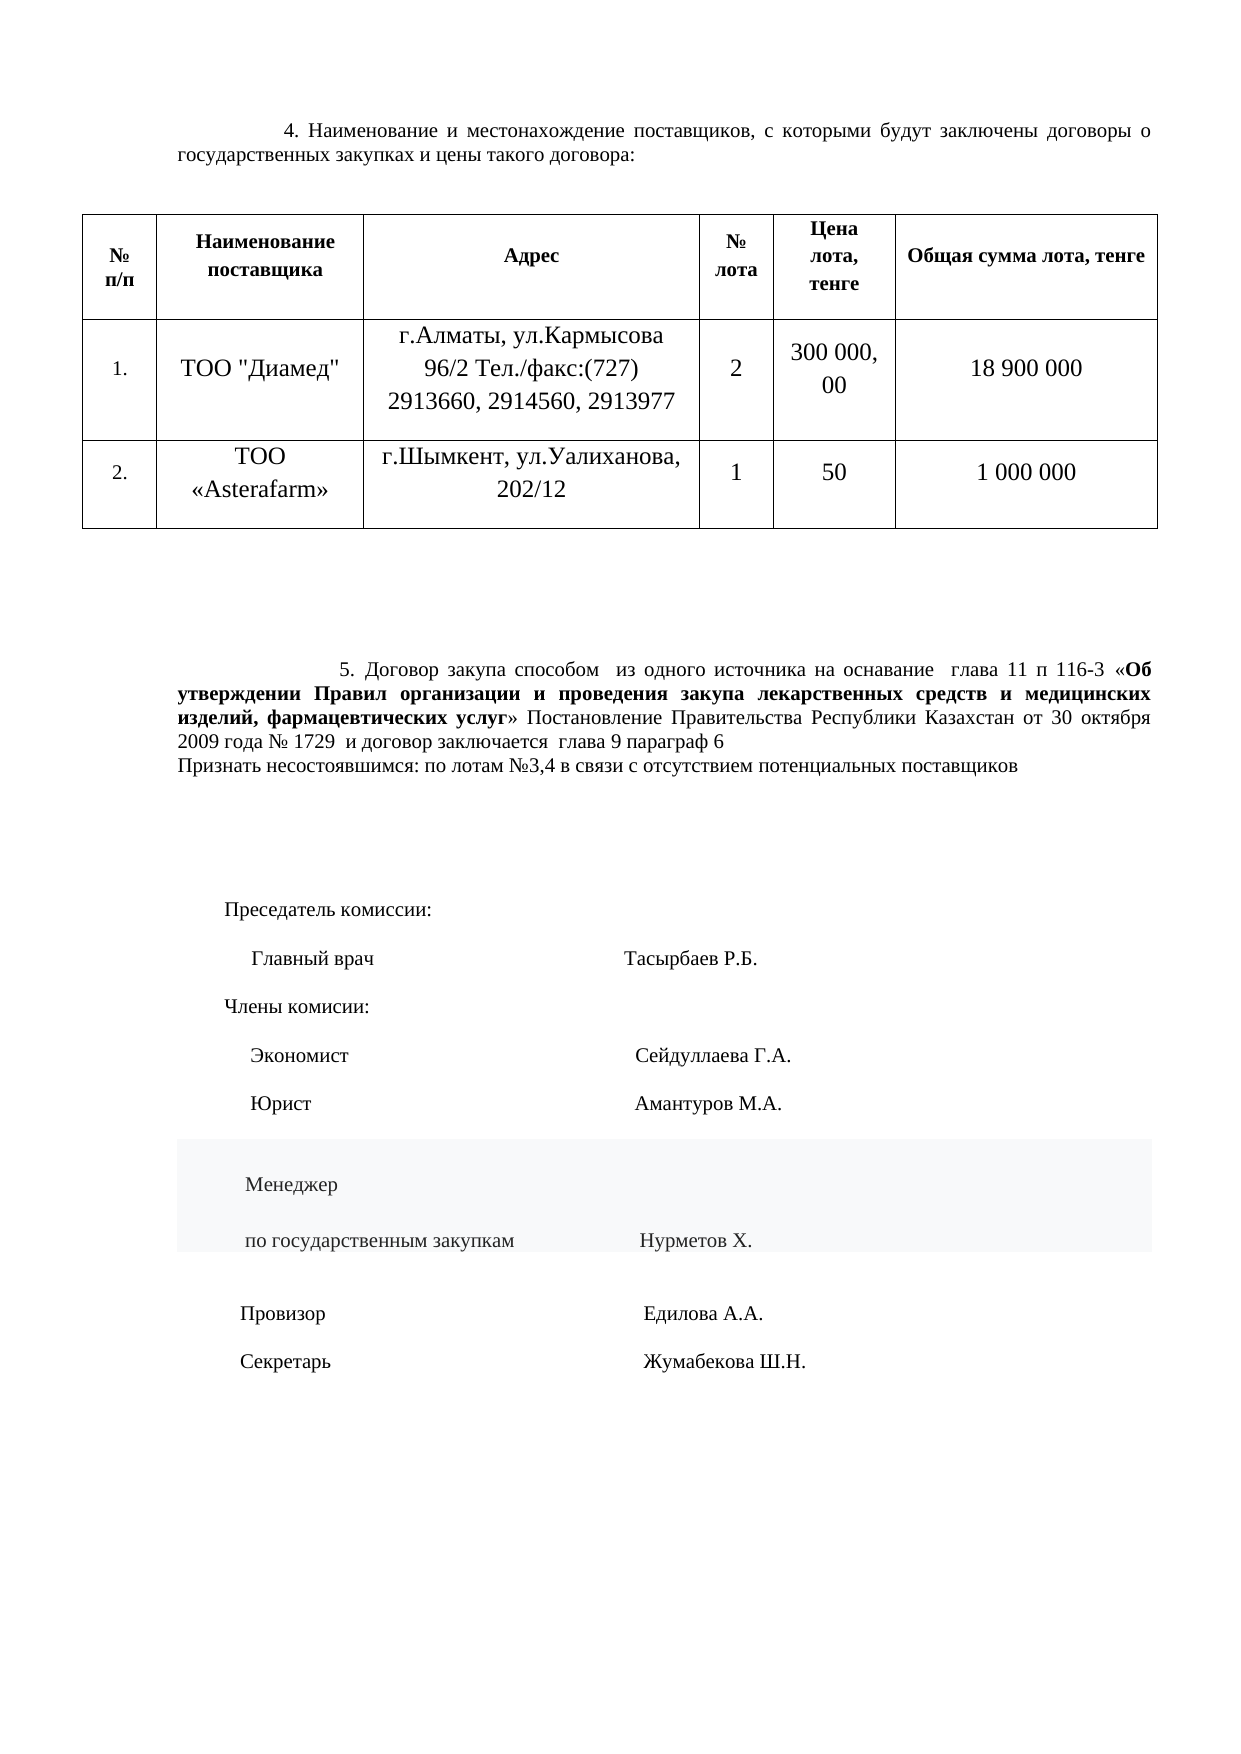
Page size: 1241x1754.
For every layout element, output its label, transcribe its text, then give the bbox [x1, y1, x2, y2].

text Признать несостоявшимся: по лотам №3,4 в связи с отсутствием потенциальных поставщиков [177, 753, 1152, 777]
table_cell 2 [700, 320, 773, 440]
table_cell 50 [774, 441, 895, 527]
text Менеджер [177, 1139, 1152, 1196]
table_header № лота [700, 215, 773, 319]
text по государственным закупкам Нурметов Х. [177, 1196, 1152, 1252]
text 5. Договор закупа способом из одного источника на оснавание глава 11 п 116-3 «Об утверждении Правил организации и проведения закупа лекарственных средств и медицинских изделий, фармацевтических услуг» Постановление Правительства Республики Казахстан от 30 октября 2009 года № 1729 и договор заключается глава 9 параграф 6 [177, 657, 1152, 753]
text Экономист Сейдуллаева Г.А. [177, 1043, 1152, 1067]
text Главный врач Тасырбаев Р.Б. [177, 946, 1152, 970]
table_header № п/п [83, 215, 156, 319]
text 4. Наименование и местонахождение поставщиков, с которыми будут заключены договоры о государственных закупках и цены такого договора: [177, 118, 1152, 166]
table_cell 1. [83, 320, 156, 440]
table_cell 18 900 000 [896, 320, 1157, 440]
text Члены комисии: [177, 994, 1152, 1018]
text Преседатель комиссии: [177, 897, 1152, 921]
table_cell г.Алматы, ул.Кармысова 96/2 Тел./факс:(727) 2913660, 2914560, 2913977 [364, 320, 699, 440]
table_header Цена лота, тенге [774, 215, 895, 319]
table_cell г.Шымкент, ул.Уалиханова, 202/12 [364, 441, 699, 527]
table_cell 1 [700, 441, 773, 527]
text Секретарь Жумабекова Ш.Н. [177, 1349, 1152, 1373]
text Юрист Амантуров М.А. [177, 1091, 1152, 1115]
text Провизор Едилова А.А. [177, 1300, 1152, 1324]
table_cell 2. [83, 441, 156, 527]
table_cell ТОО «Asterafarm» [157, 441, 363, 527]
table_header Адрес [364, 215, 699, 319]
table_header Общая сумма лота, тенге [896, 215, 1157, 319]
table_cell ТОО "Диамед" [157, 320, 363, 440]
table_cell 300 000,00 [774, 320, 895, 440]
table_cell 1 000 000 [896, 441, 1157, 527]
table_header Наименование поставщика [157, 215, 363, 319]
